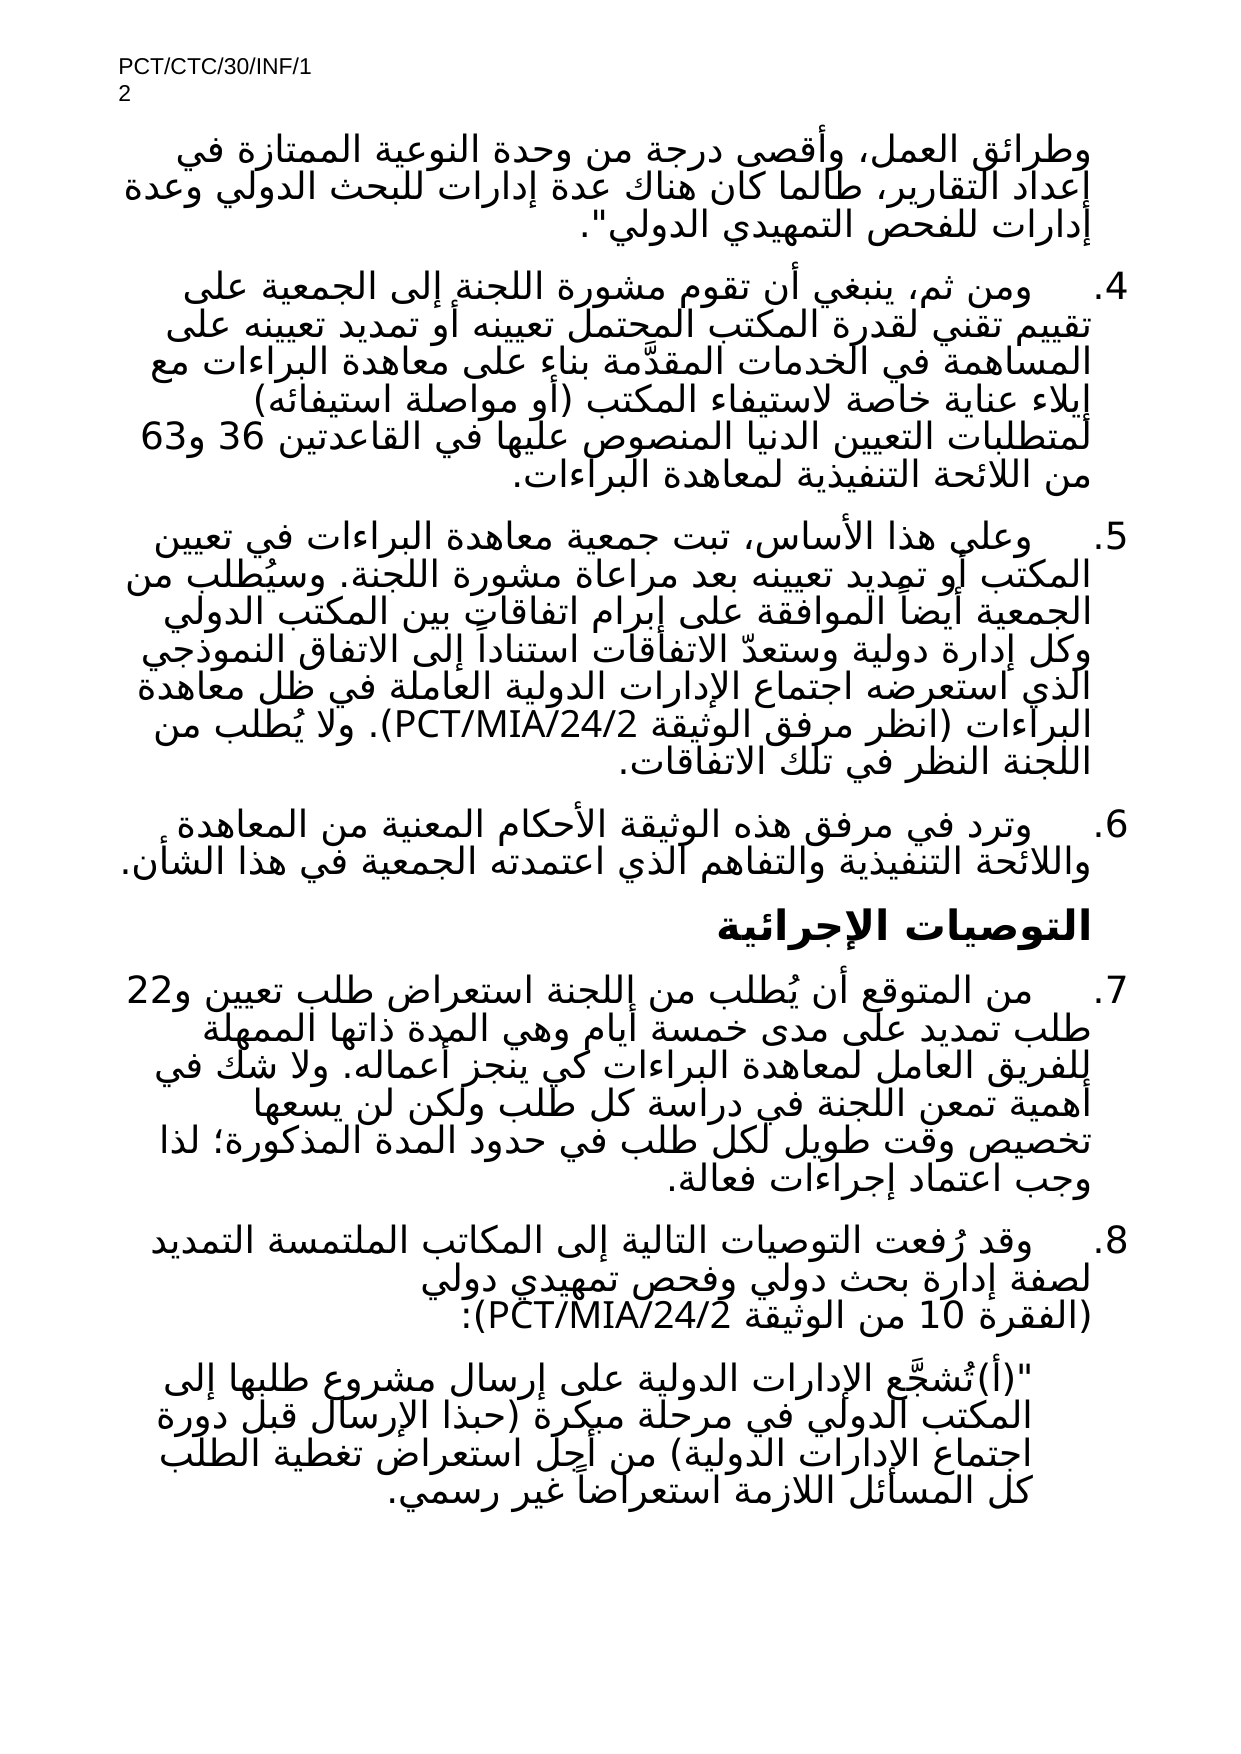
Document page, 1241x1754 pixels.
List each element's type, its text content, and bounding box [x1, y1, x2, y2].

text وعلى هذا الأساس، تبت جمعية معاهدة البراءات في تعيين المكتب أو تمديد تعيينه بعد مراعاة مشورة اللجنة. وسيُطلب من الجمعية أيضاً الموافقة على إبرام اتفاقات بين المكتب الدولي وكل إدارة دولية وستعدّ الاتفاقات استناداً إلى الاتفاق النموذجي الذي استعرضه اجتماع الإدارات الدولية العاملة في ظل معاهدة البراءات (انظر مرفق الوثيقة PCT/MIA/24/2). ولا يُطلب من اللجنة النظر في تلك الاتفاقات. [118, 520, 1092, 782]
text وترد في مرفق هذه الوثيقة الأحكام المعنية من المعاهدة واللائحة التنفيذية والتفاهم الذي اعتمدته الجمعية في هذا الشأن. [118, 807, 1092, 882]
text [118, 132, 1092, 245]
subtitle التوصيات الإجرائية [118, 907, 1092, 949]
text ومن ثم، ينبغي أن تقوم مشورة اللجنة إلى الجمعية على تقييم تقني لقدرة المكتب المحتمل تعيينه أو تمديد تعيينه على المساهمة في الخدمات المقدَّمة بناء على معاهدة البراءات مع إيلاء عناية خاصة لاستيفاء المكتب (أو مواصلة استيفائه) لمتطلبات التعيين الدنيا المنصوص عليها في القاعدتين 36 و63 من اللائحة التنفيذية لمعاهدة البراءات. [118, 270, 1092, 495]
text وقد رُفعت التوصيات التالية إلى المكاتب الملتمسة التمديد لصفة إدارة بحث دولي وفحص تمهيدي دولي (الفقرة 10 من الوثيقة PCT/MIA/24/2): [118, 1224, 1092, 1336]
text من المتوقع أن يُطلب من اللجنة استعراض طلب تعيين و22 طلب تمديد على مدى خمسة أيام وهي المدة ذاتها الممهلة للفريق العامل لمعاهدة البراءات كي ينجز أعماله. ولا شك في أهمية تمعن اللجنة في دراسة كل طلب ولكن لن يسعها تخصيص وقت طويل لكل طلب في حدود المدة المذكورة؛ لذا وجب اعتماد إجراءات فعالة. [118, 974, 1092, 1199]
text "(أ) تُشجَّع الإدارات الدولية على إرسال مشروع طلبها إلى المكتب الدولي في مرحلة مبكرة (حبذا الإرسال قبل دورة اجتماع الإدارات الدولية) من أجل استعراض تغطية الطلب كل المسائل اللازمة استعراضاً غير رسمي. [118, 1361, 1033, 1511]
